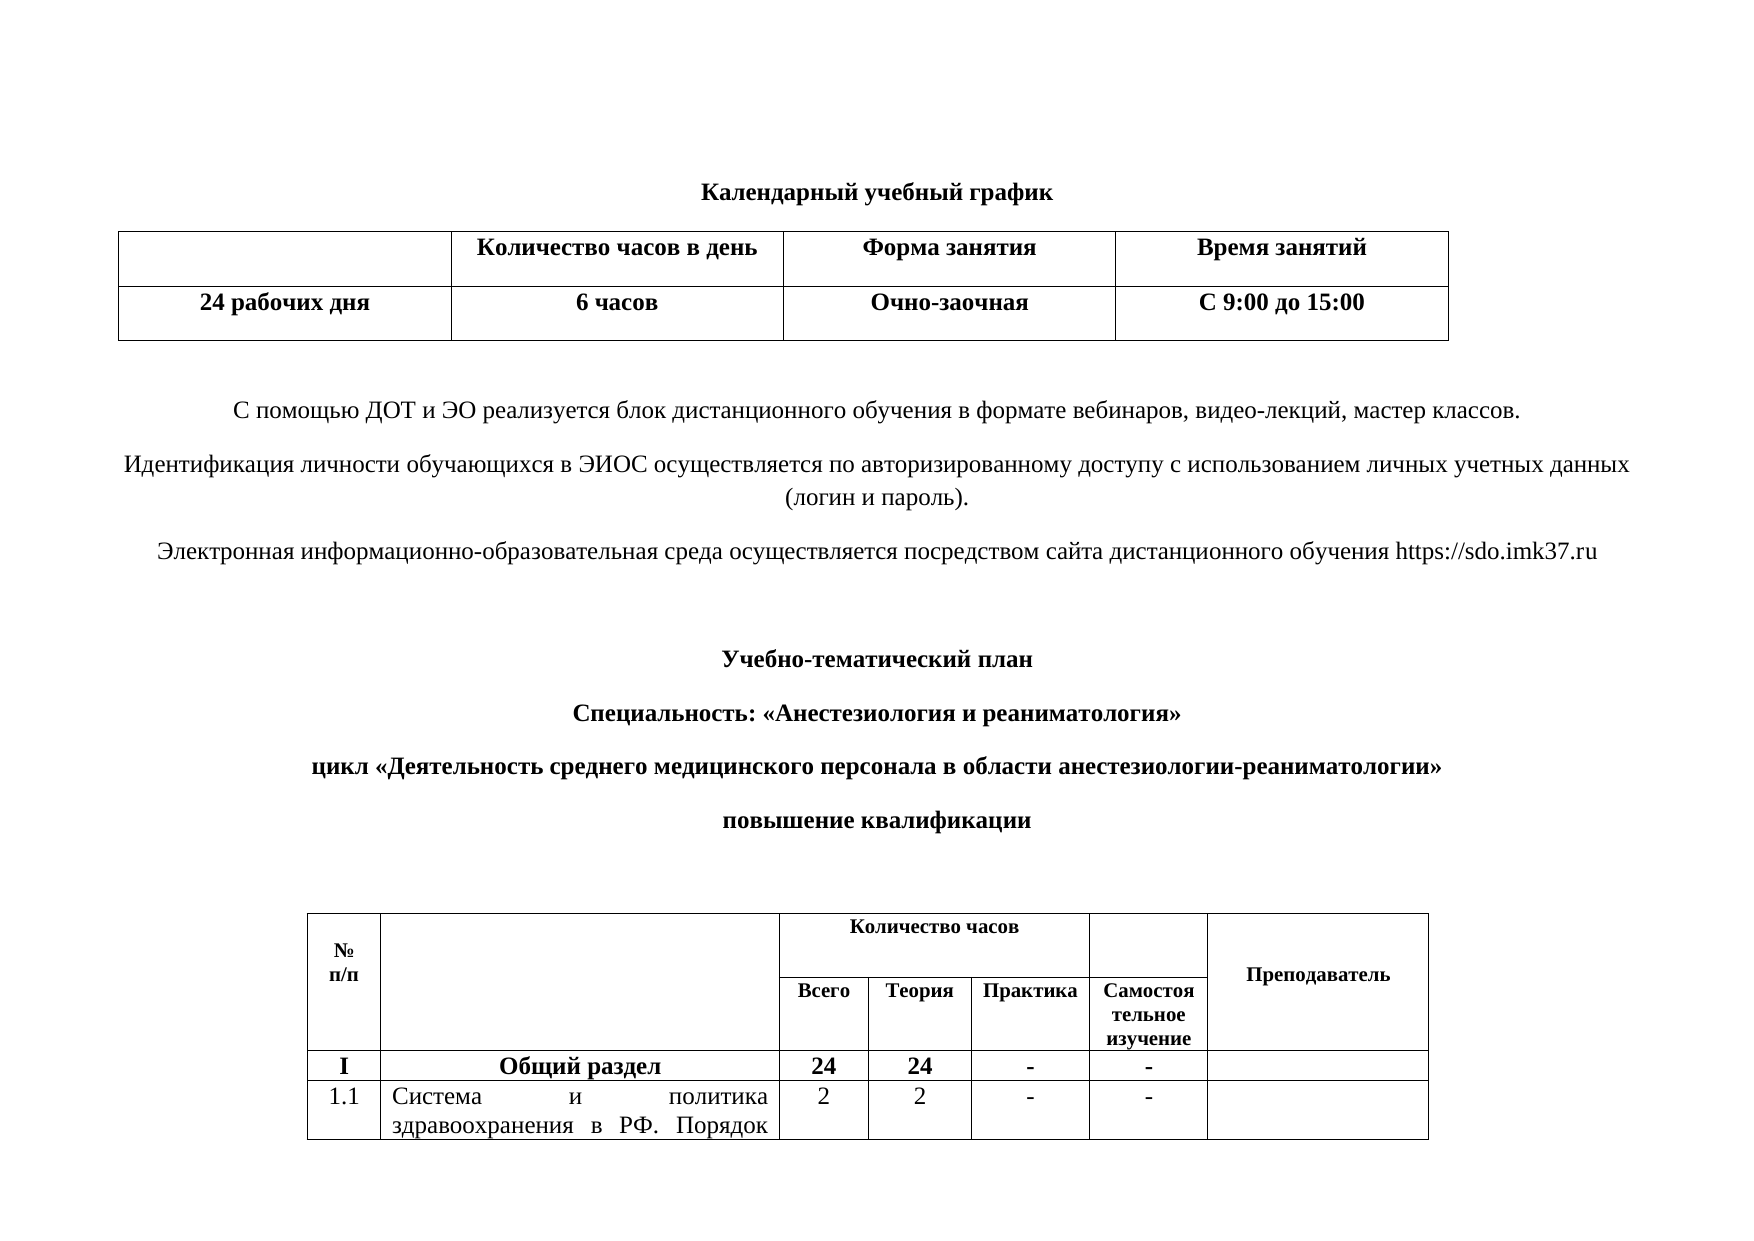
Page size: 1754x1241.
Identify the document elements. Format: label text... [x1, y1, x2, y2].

table_cell Практика [972, 978, 1089, 1050]
text Учебно-тематический план [118, 644, 1636, 672]
text Календарный учебный график [118, 177, 1636, 206]
table_header Количество часов [780, 914, 1089, 977]
table_header Форма занятия [784, 232, 1115, 286]
table_cell [1208, 1081, 1428, 1138]
table_header [119, 232, 451, 286]
table_cell - [1090, 1081, 1207, 1138]
table_header [1090, 914, 1207, 977]
text повышение квалификации [118, 805, 1636, 834]
table_cell - [1090, 1051, 1207, 1080]
text цикл «Деятельность среднего медицинского персонала в области анестезиологии-реаниматологии» [118, 751, 1636, 780]
table_header Время занятий [1116, 232, 1448, 286]
text Специальность: «Анестезиология и реаниматология» [118, 698, 1636, 726]
table_cell 2 [780, 1081, 868, 1138]
table_cell - [972, 1081, 1089, 1138]
table_cell С 9:00 до 15:00 [1116, 287, 1448, 340]
table_cell Общий раздел [381, 1051, 779, 1080]
table_cell 6 часов [452, 287, 783, 340]
table_header Преподаватель [1208, 914, 1428, 1050]
text Идентификация личности обучающихся в ЭИОС осуществляется по авторизированному доступу с использованием личных учетных данных (логин и пароль). [118, 449, 1636, 511]
table_cell 24 [780, 1051, 868, 1080]
table_cell 24 рабочих дня [119, 287, 451, 340]
table_header [381, 914, 779, 1050]
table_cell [381, 1081, 779, 1138]
table_cell I [308, 1051, 380, 1080]
table_cell 2 [869, 1081, 971, 1138]
table_cell 24 [869, 1051, 971, 1080]
text Электронная информационно-образовательная среда осуществляется посредством сайта дистанционного обучения https://sdo.imk37.ru [118, 536, 1636, 565]
table_header № п/п [308, 914, 380, 1050]
table_cell Очно-заочная [784, 287, 1115, 340]
table_cell 1.1 [308, 1081, 380, 1138]
table_cell [1208, 1051, 1428, 1080]
table_cell Теория [869, 978, 971, 1050]
table_cell - [972, 1051, 1089, 1080]
table_header Количество часов в день [452, 232, 783, 286]
text С помощью ДОТ и ЭО реализуется блок дистанционного обучения в формате вебинаров, видео-лекций, мастер классов. [118, 395, 1636, 424]
table_cell Всего [780, 978, 868, 1050]
table_cell Самостоятельное изучение [1090, 978, 1207, 1050]
